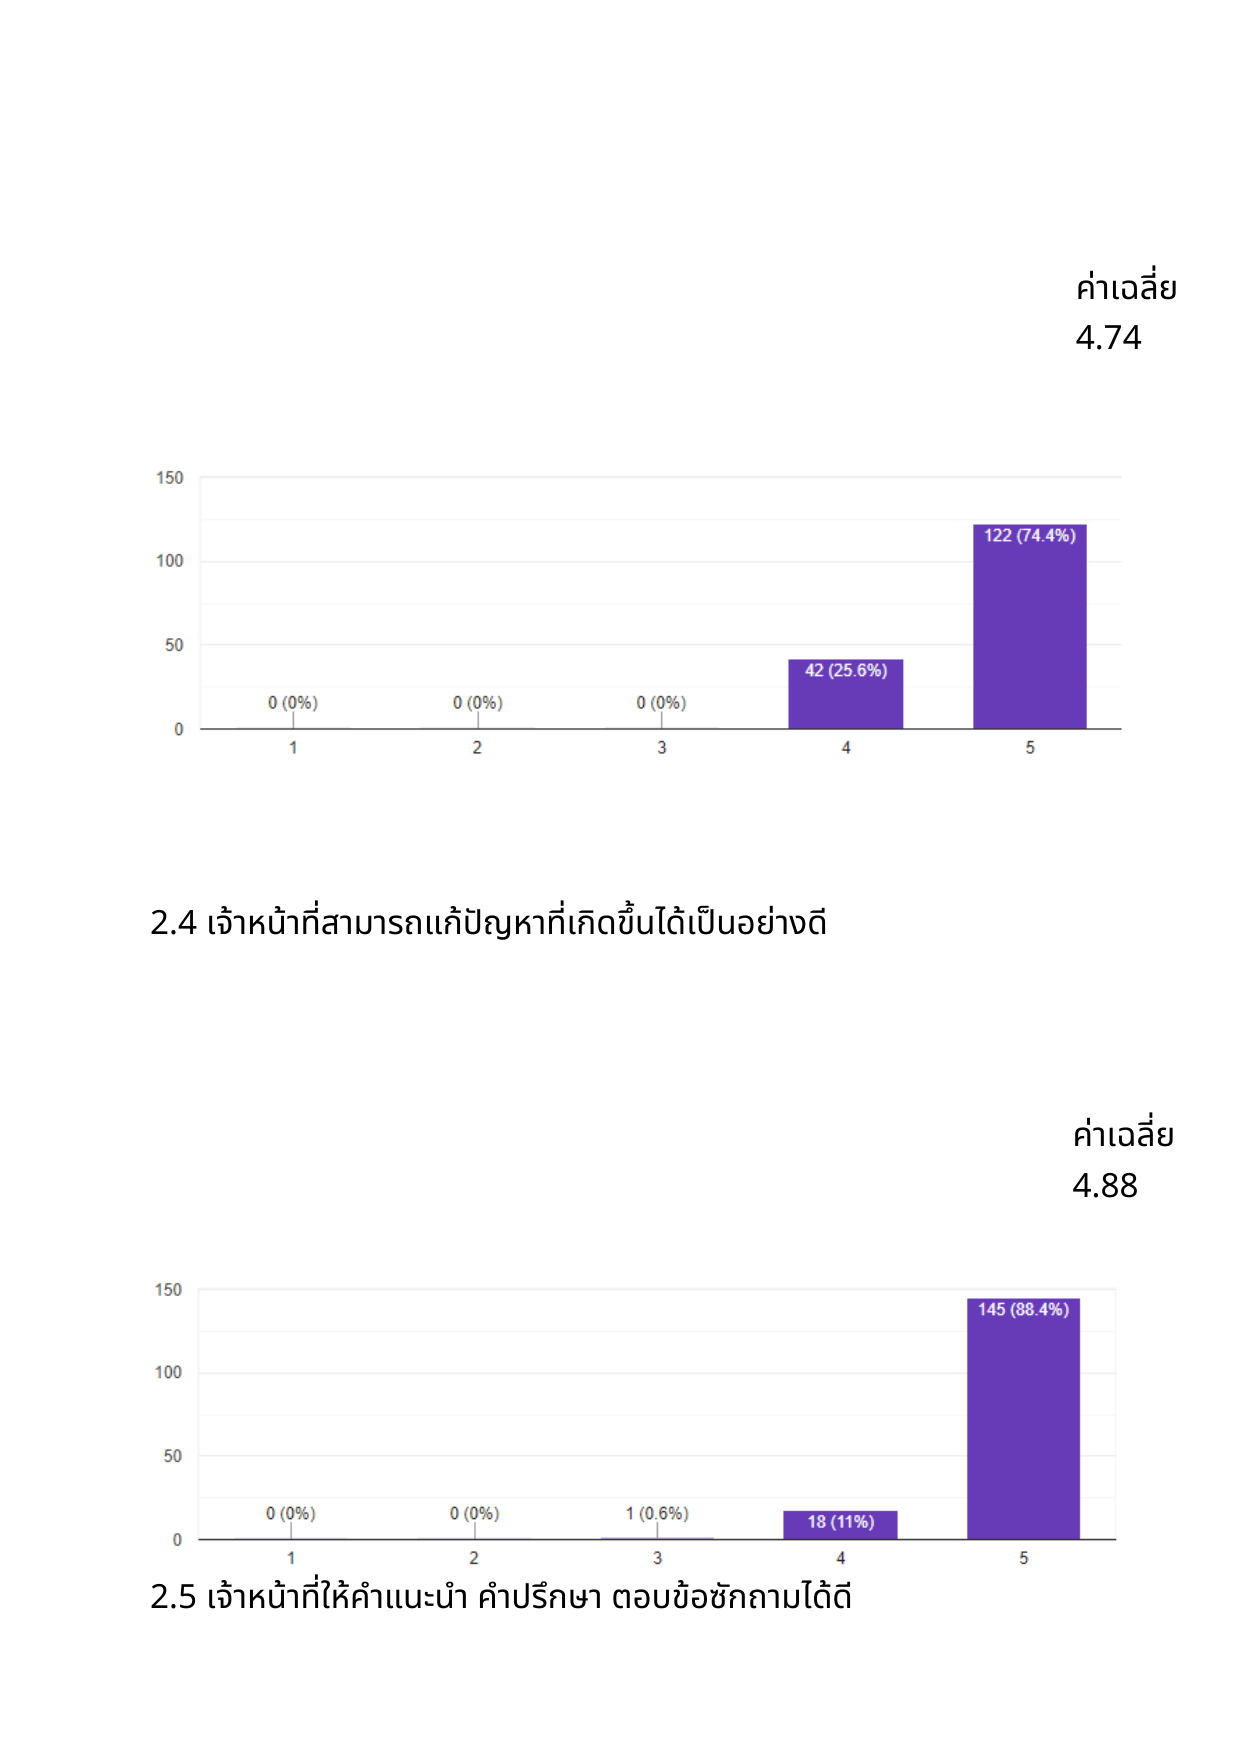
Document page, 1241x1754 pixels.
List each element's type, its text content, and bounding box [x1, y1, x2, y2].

text 2.5 เจ้าหน้าที่ให้คำแนะนำ คำปรึกษา ตอบข้อซักถามได้ดี [150, 1574, 1122, 1624]
text 2.4 เจ้าหน้าที่สามารถแก้ปัญหาที่เกิดขึ้นได้เป็นอย่างดี [150, 899, 1122, 950]
